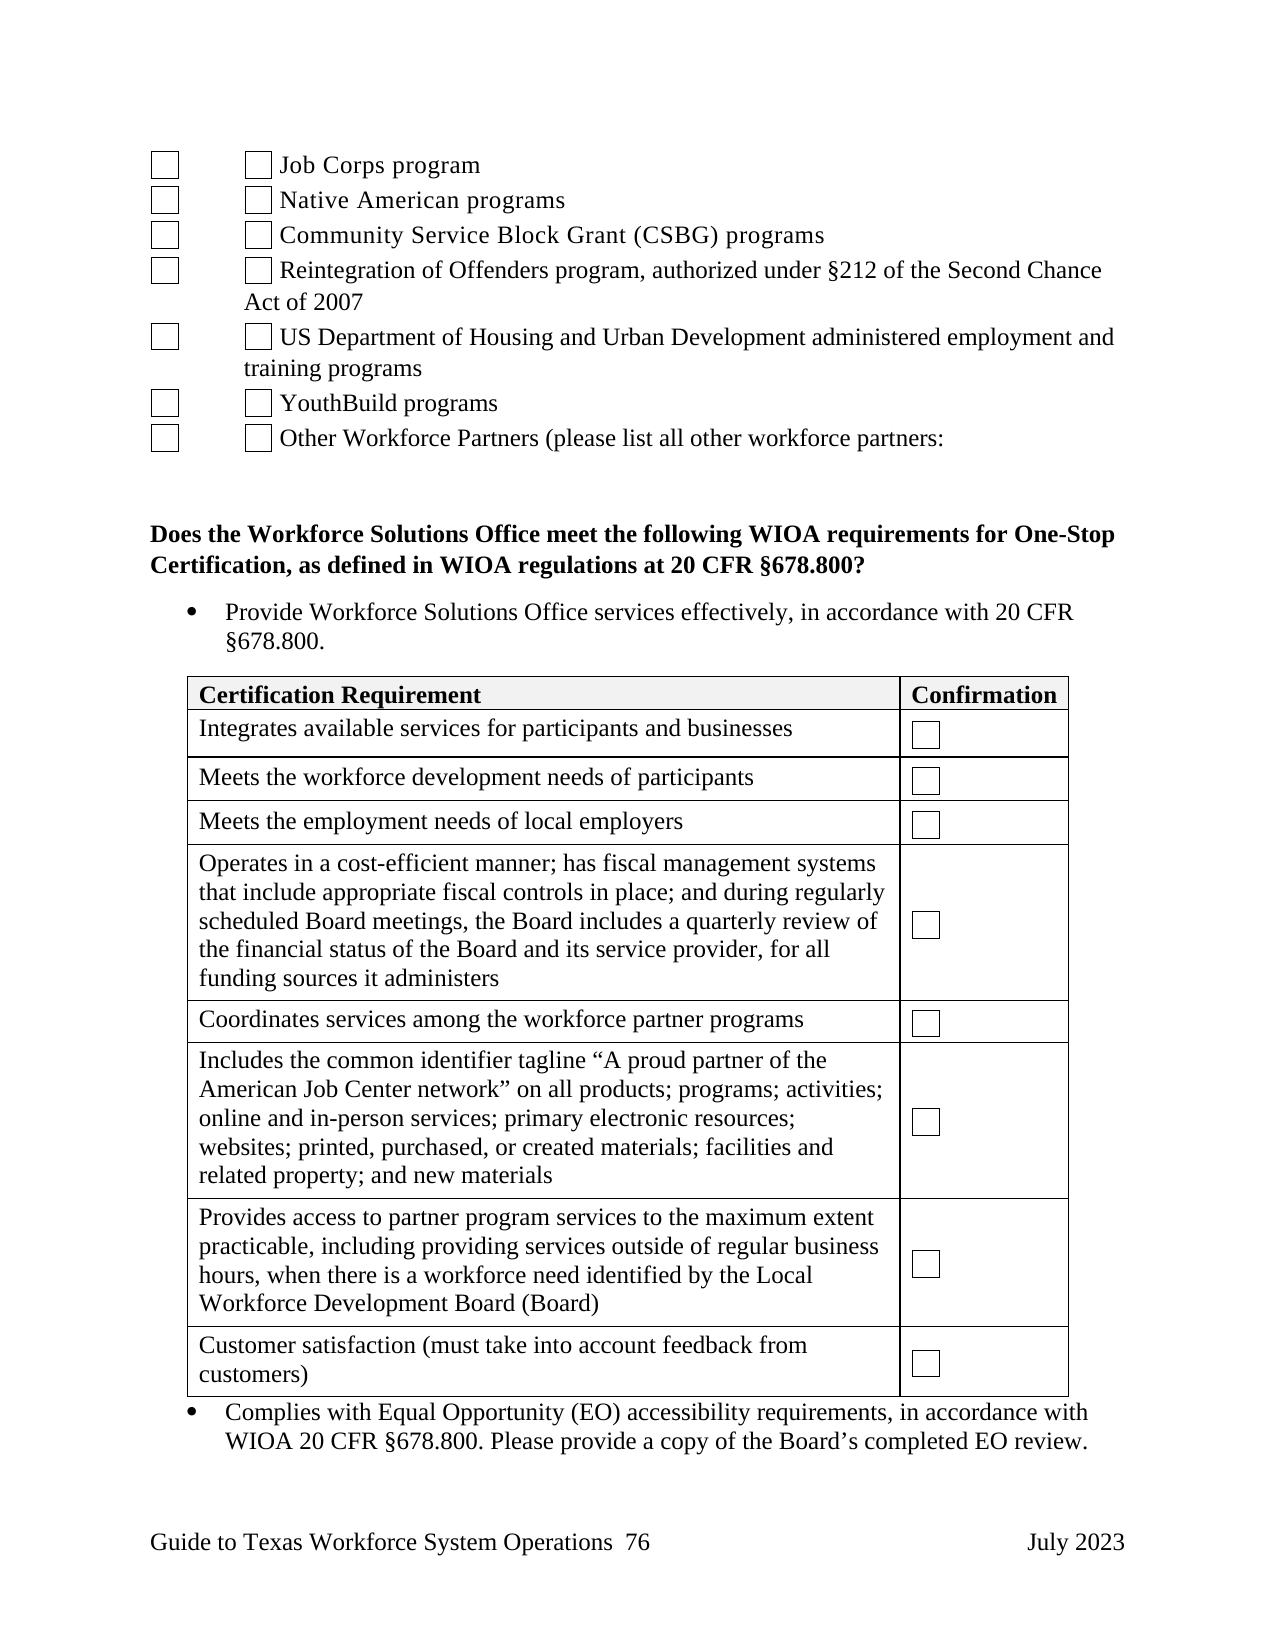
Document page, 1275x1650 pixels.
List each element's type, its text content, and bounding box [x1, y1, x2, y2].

table_cell Meets the workforce development needs of participants [188, 758, 899, 800]
table_cell [901, 1043, 1068, 1198]
table_cell Operates in a cost-efficient manner; has fiscal management systems that include appropriate fiscal controls in place; and during regularly scheduled Board meetings, the Board includes a quarterly review of the financial status of the Board and its service provider, for all funding sources it administers [188, 845, 899, 1000]
list Provide Workforce Solutions Office services effectively, in accordance with 20 CFR §678.800. [187, 597, 1125, 655]
table_cell [901, 801, 1068, 844]
text Other Workforce Partners (please list all other workforce partners: [150, 423, 1125, 452]
table_cell Meets the employment needs of local employers [188, 801, 899, 844]
list Complies with Equal Opportunity (EO) accessibility requirements, in accordance with §678.800. Please provide a copy of the Board’s completed EO review. [187, 1397, 1125, 1454]
table_cell Provides access to partner program services to the maximum extent practicable, including providing services outside of regular business hours, when there is a workforce need identified by the Local Workforce Development Board (Board) [188, 1199, 899, 1326]
table_cell [901, 1199, 1068, 1326]
table_header Confirmation [901, 677, 1068, 709]
text Does the Workforce Solutions Office meet the following WIOA requirements for One-Stop Certification, as defined in WIOA regulations at 20 CFR §678.800? [150, 519, 1125, 578]
table_cell [901, 710, 1068, 756]
table_cell Includes the common identifier tagline “A proud partner of the American Job Center network” on all products; programs; activities; online and in-person services; primary electronic resources; websites; printed, purchased, or created materials; facilities and related property; and new materials [188, 1043, 899, 1198]
table_header Certification Requirement [188, 677, 899, 709]
table_cell Integrates available services for participants and businesses [188, 710, 899, 756]
table_cell [901, 1327, 1068, 1396]
table_cell Coordinates services among the workforce partner programs [188, 1001, 899, 1042]
table_cell Customer satisfaction (must take into account feedback from customers) [188, 1327, 899, 1396]
table_cell [901, 758, 1068, 800]
table_cell [901, 845, 1068, 1000]
table_cell [901, 1001, 1068, 1042]
